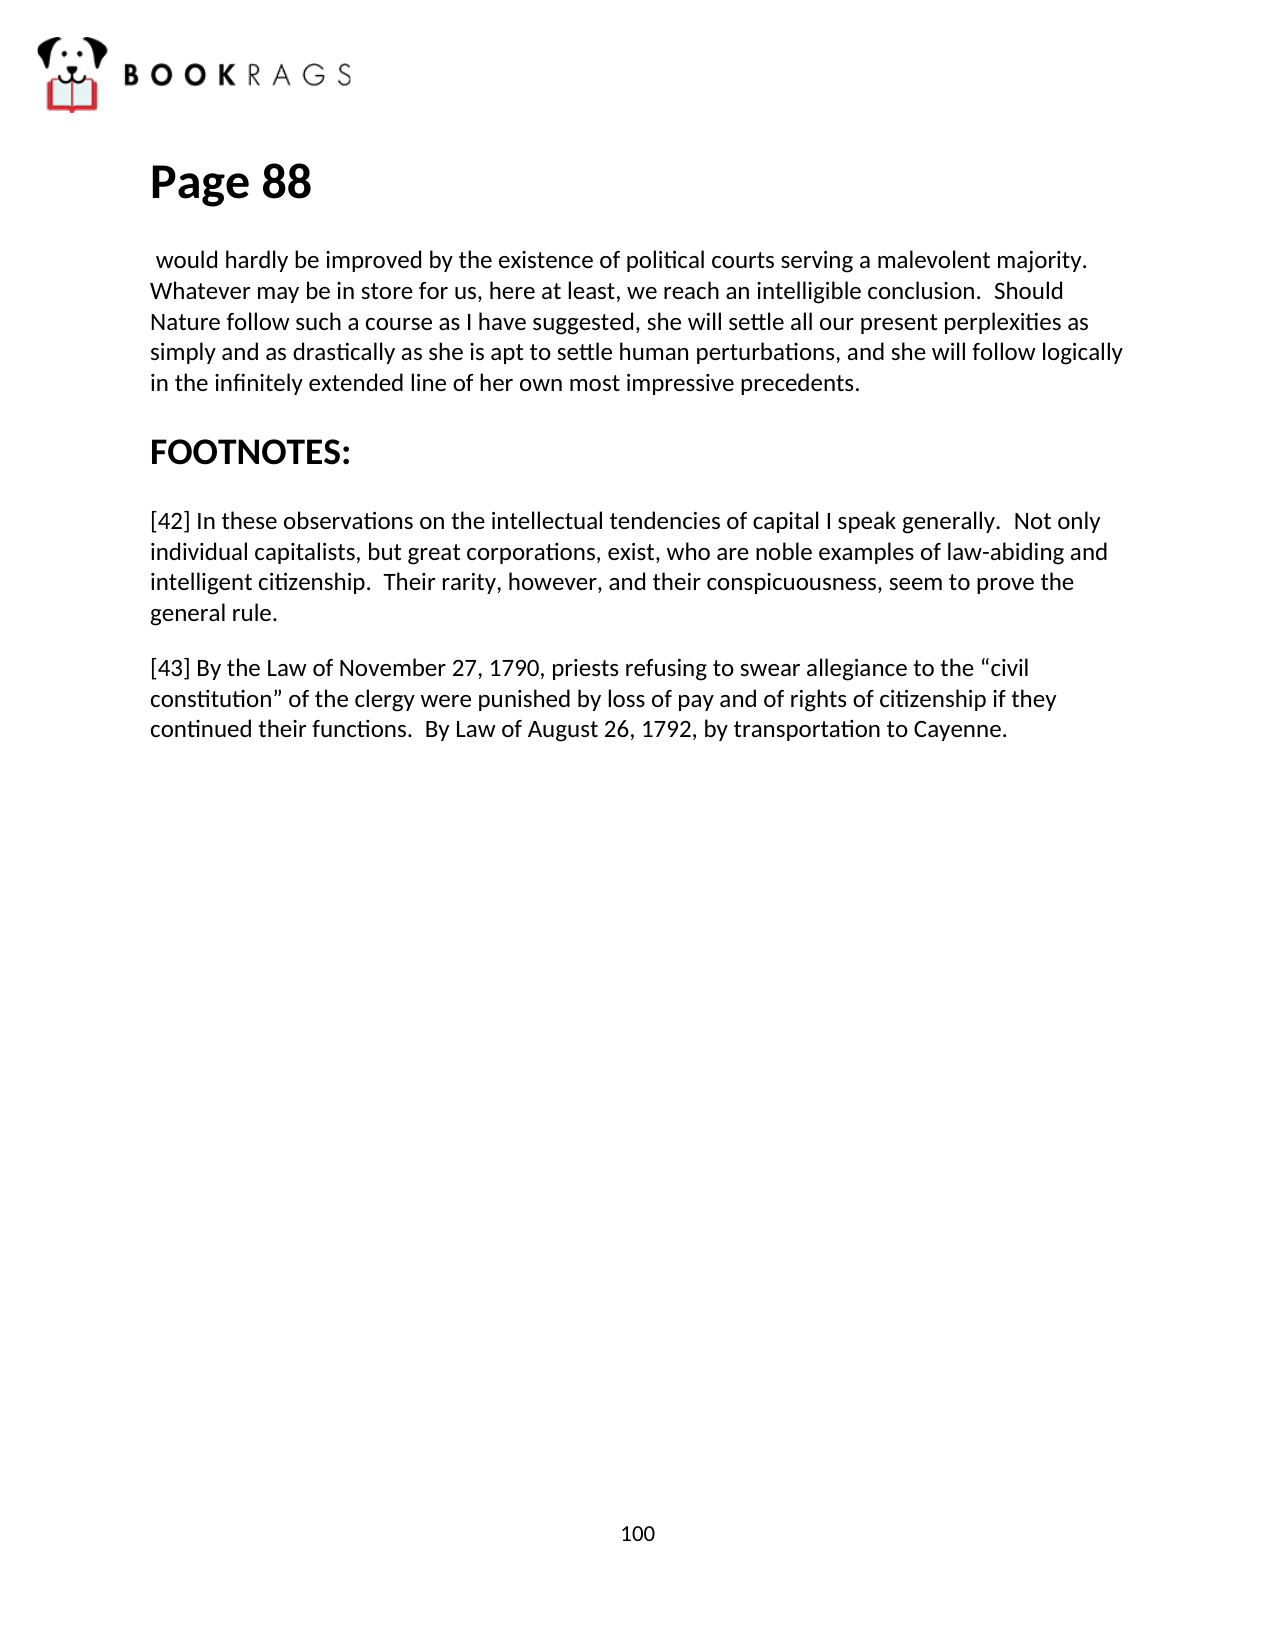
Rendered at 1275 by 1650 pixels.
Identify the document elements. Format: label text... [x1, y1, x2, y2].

text [43] By the Law of November 27, 1790, priests refusing to swear allegiance to the “civil constitution” of the clergy were punished by loss of pay and of rights of citizenship if they continued their functions. By Law of August 26, 1792, by transportation to Cayenne. [150, 652, 1125, 744]
text would hardly be improved by the existence of political courts serving a malevolent majority. Whatever may be in store for us, here at least, we reach an intelligible conclusion. Should Nature follow such a course as I have suggested, she will settle all our present perplexities as simply and as drastically as she is apt to settle human perturbations, and she will follow logically in the infinitely extended line of her own most impressive precedents. [150, 244, 1125, 397]
picture [37, 37, 351, 113]
text FOOTNOTES: [150, 428, 1125, 474]
text [42] In these observations on the intellectual tendencies of capital I speak generally. Not only individual capitalists, but great corporations, exist, who are noble examples of law-abiding and intelligent citizenship. Their rarity, however, and their conspicuousness, seem to prove the general rule. [150, 505, 1125, 627]
text Page 88 [150, 150, 1125, 211]
